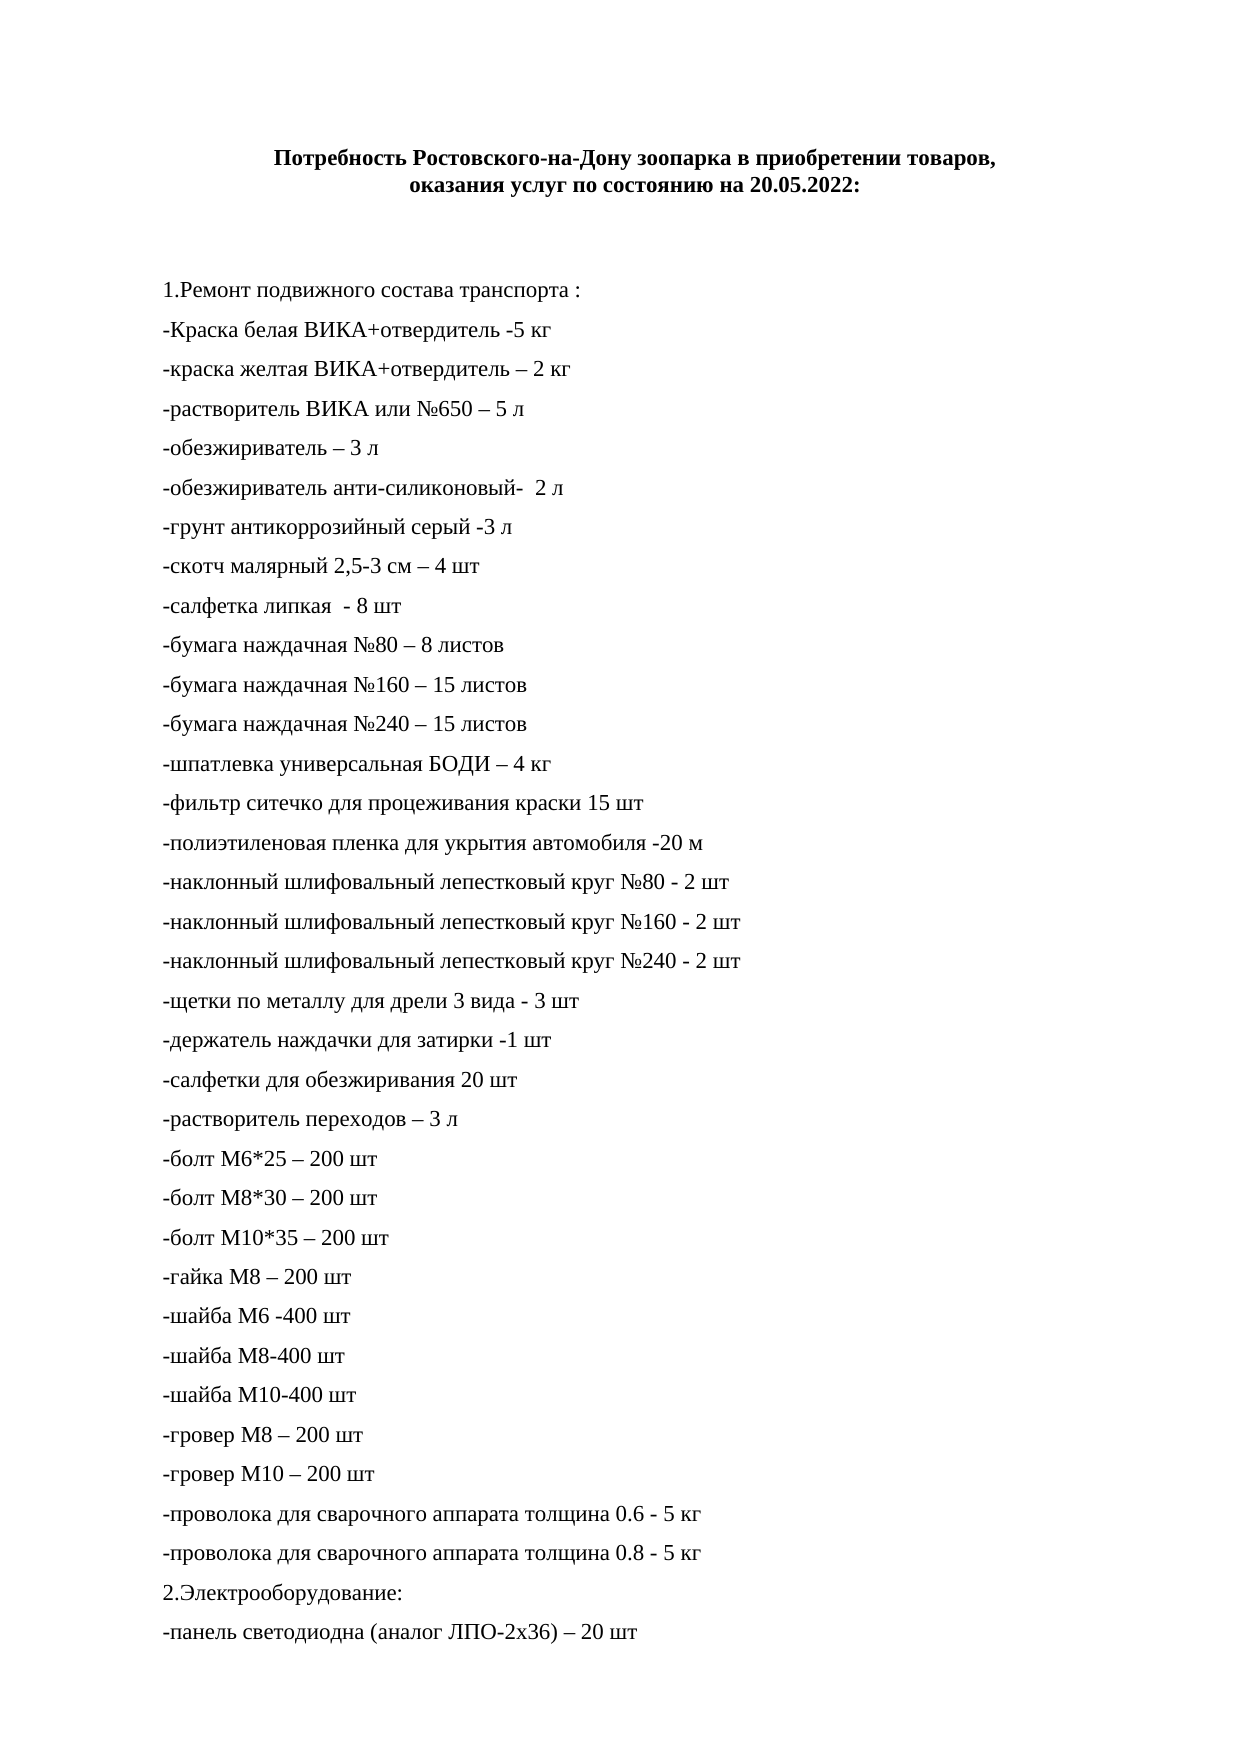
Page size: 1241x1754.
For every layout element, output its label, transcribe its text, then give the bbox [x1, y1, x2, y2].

text Потребность Ростовского-на-Дону зоопарка в приобретении товаров, [89, 144, 1181, 171]
text -фильтр ситечко для процеживания краски 15 шт [162, 789, 1181, 816]
text -наклонный шлифовальный лепестковый круг №160 - 2 шт [162, 908, 1181, 934]
text -щетки по металлу для дрели 3 вида - 3 шт [162, 987, 1181, 1013]
text -проволока для сварочного аппарата толщина 0.6 - 5 кг [162, 1500, 1181, 1526]
text -панель светодиодна (аналог ЛПО-2х36) – 20 шт [162, 1618, 1181, 1645]
text -салфетка липкая - 8 шт [162, 592, 1181, 618]
text -обезжириватель – 3 л [162, 434, 1181, 460]
text -наклонный шлифовальный лепестковый круг №240 - 2 шт [162, 947, 1181, 974]
text -держатель наждачки для затирки -1 шт [162, 1026, 1181, 1053]
text -Краска белая ВИКА+отвердитель -5 кг [162, 316, 1181, 342]
text -болт М8*30 – 200 шт [162, 1184, 1181, 1211]
text -шайба М8-400 шт [162, 1342, 1181, 1368]
text -шайба М6 -400 шт [162, 1303, 1181, 1329]
text -грунт антикоррозийный серый -3 л [162, 513, 1181, 539]
text -гайка М8 – 200 шт [162, 1263, 1181, 1289]
text -гровер М10 – 200 шт [162, 1461, 1181, 1487]
text -бумага наждачная №80 – 8 листов [162, 631, 1181, 658]
text -болт М6*25 – 200 шт [162, 1145, 1181, 1171]
text 1.Ремонт подвижного состава транспорта : [162, 276, 1181, 302]
text -обезжириватель анти-силиконовый- 2 л [162, 473, 1181, 500]
text -салфетки для обезжиривания 20 шт [162, 1066, 1181, 1092]
text -шайба М10-400 шт [162, 1382, 1181, 1408]
text оказания услуг по состоянию на 20.05.2022: [89, 171, 1181, 197]
text -бумага наждачная №160 – 15 листов [162, 671, 1181, 697]
text -шпатлевка универсальная БОДИ – 4 кг [162, 750, 1181, 776]
text -растворитель переходов – 3 л [162, 1105, 1181, 1132]
text -гровер М8 – 200 шт [162, 1421, 1181, 1447]
text -наклонный шлифовальный лепестковый круг №80 - 2 шт [162, 868, 1181, 895]
text -скотч малярный 2,5-3 см – 4 шт [162, 552, 1181, 579]
text -полиэтиленовая пленка для укрытия автомобиля -20 м [162, 829, 1181, 855]
text -краска желтая ВИКА+отвердитель – 2 кг [162, 355, 1181, 381]
text -бумага наждачная №240 – 15 листов [162, 710, 1181, 737]
text -болт М10*35 – 200 шт [162, 1224, 1181, 1250]
text -проволока для сварочного аппарата толщина 0.8 - 5 кг [162, 1539, 1181, 1566]
text 2.Электрооборудование: [162, 1579, 1181, 1605]
text -растворитель ВИКА или №650 – 5 л [162, 394, 1181, 421]
